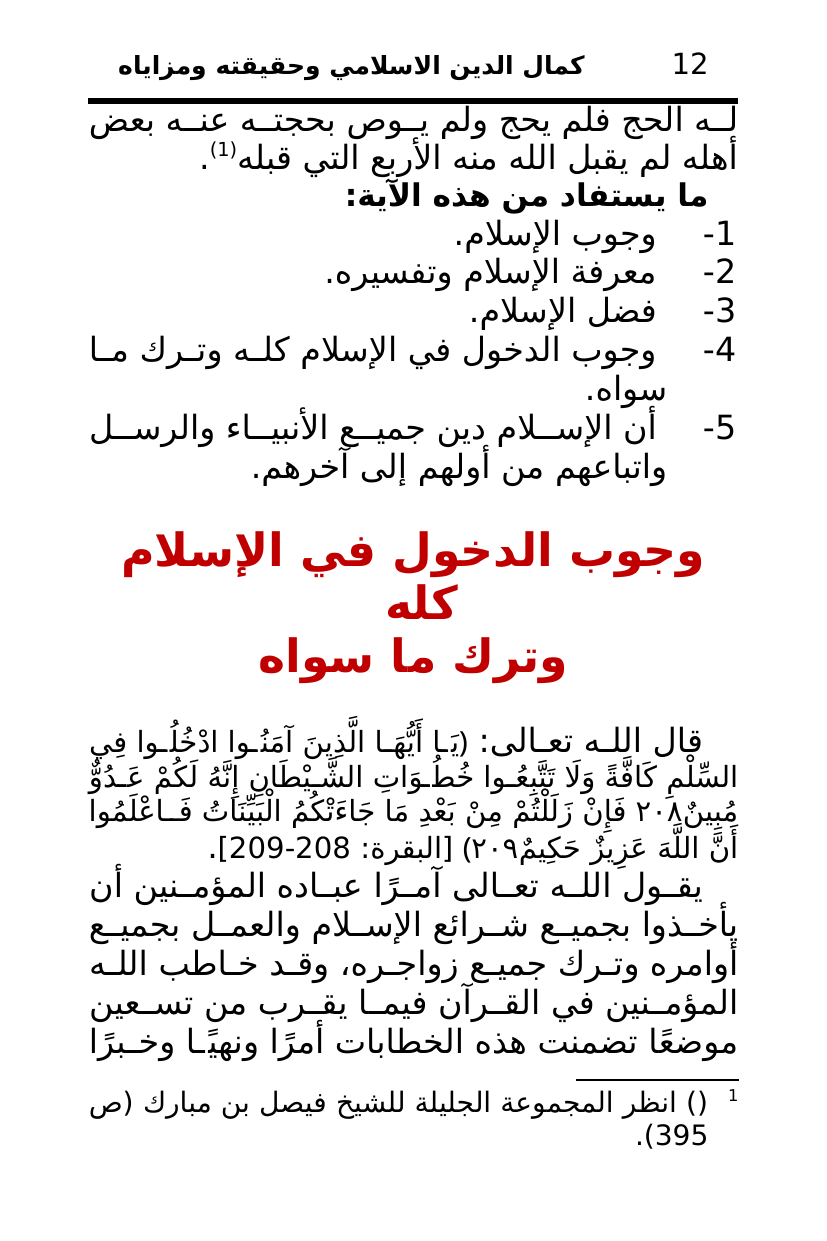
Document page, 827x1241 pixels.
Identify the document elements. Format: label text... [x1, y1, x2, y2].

text وجوب الدخول في الإسلام كله وترك ما سواه [89, 523, 738, 683]
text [89, 100, 738, 178]
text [89, 867, 738, 1061]
list وجوب الدخول في الإسلام كله وترك ما سواه. [89, 331, 703, 408]
text قال الله تعالى: ﴿يَا أَيُّهَا الَّذِينَ آمَنُوا ادْخُلُوا فِي السِّلْمِ كَافَّةً وَلَا تَتَّبِعُوا خُطُوَاتِ الشَّيْطَانِ إِنَّهُ لَكُمْ عَدُوٌّ مُبِينٌ٢٠٨ فَإِنْ زَلَلْتُمْ مِنْ بَعْدِ مَا جَاءَتْكُمُ الْبَيِّنَاتُ فَاعْلَمُوا أَنَّ اللَّهَ عَزِيزٌ حَكِيمٌ٢٠٩﴾ [البقرة: 208-209]. [89, 721, 738, 867]
list أن الإسلام دين جميع الأنبياء والرسل واتباعهم من أولهم إلى آخرهم. [89, 408, 703, 486]
list معرفة الإسلام وتفسيره. [89, 253, 703, 292]
text ما يستفاد من هذه الآية: [89, 178, 738, 214]
list فضل الإسلام. [89, 292, 703, 331]
list وجوب الإسلام. [89, 214, 703, 253]
